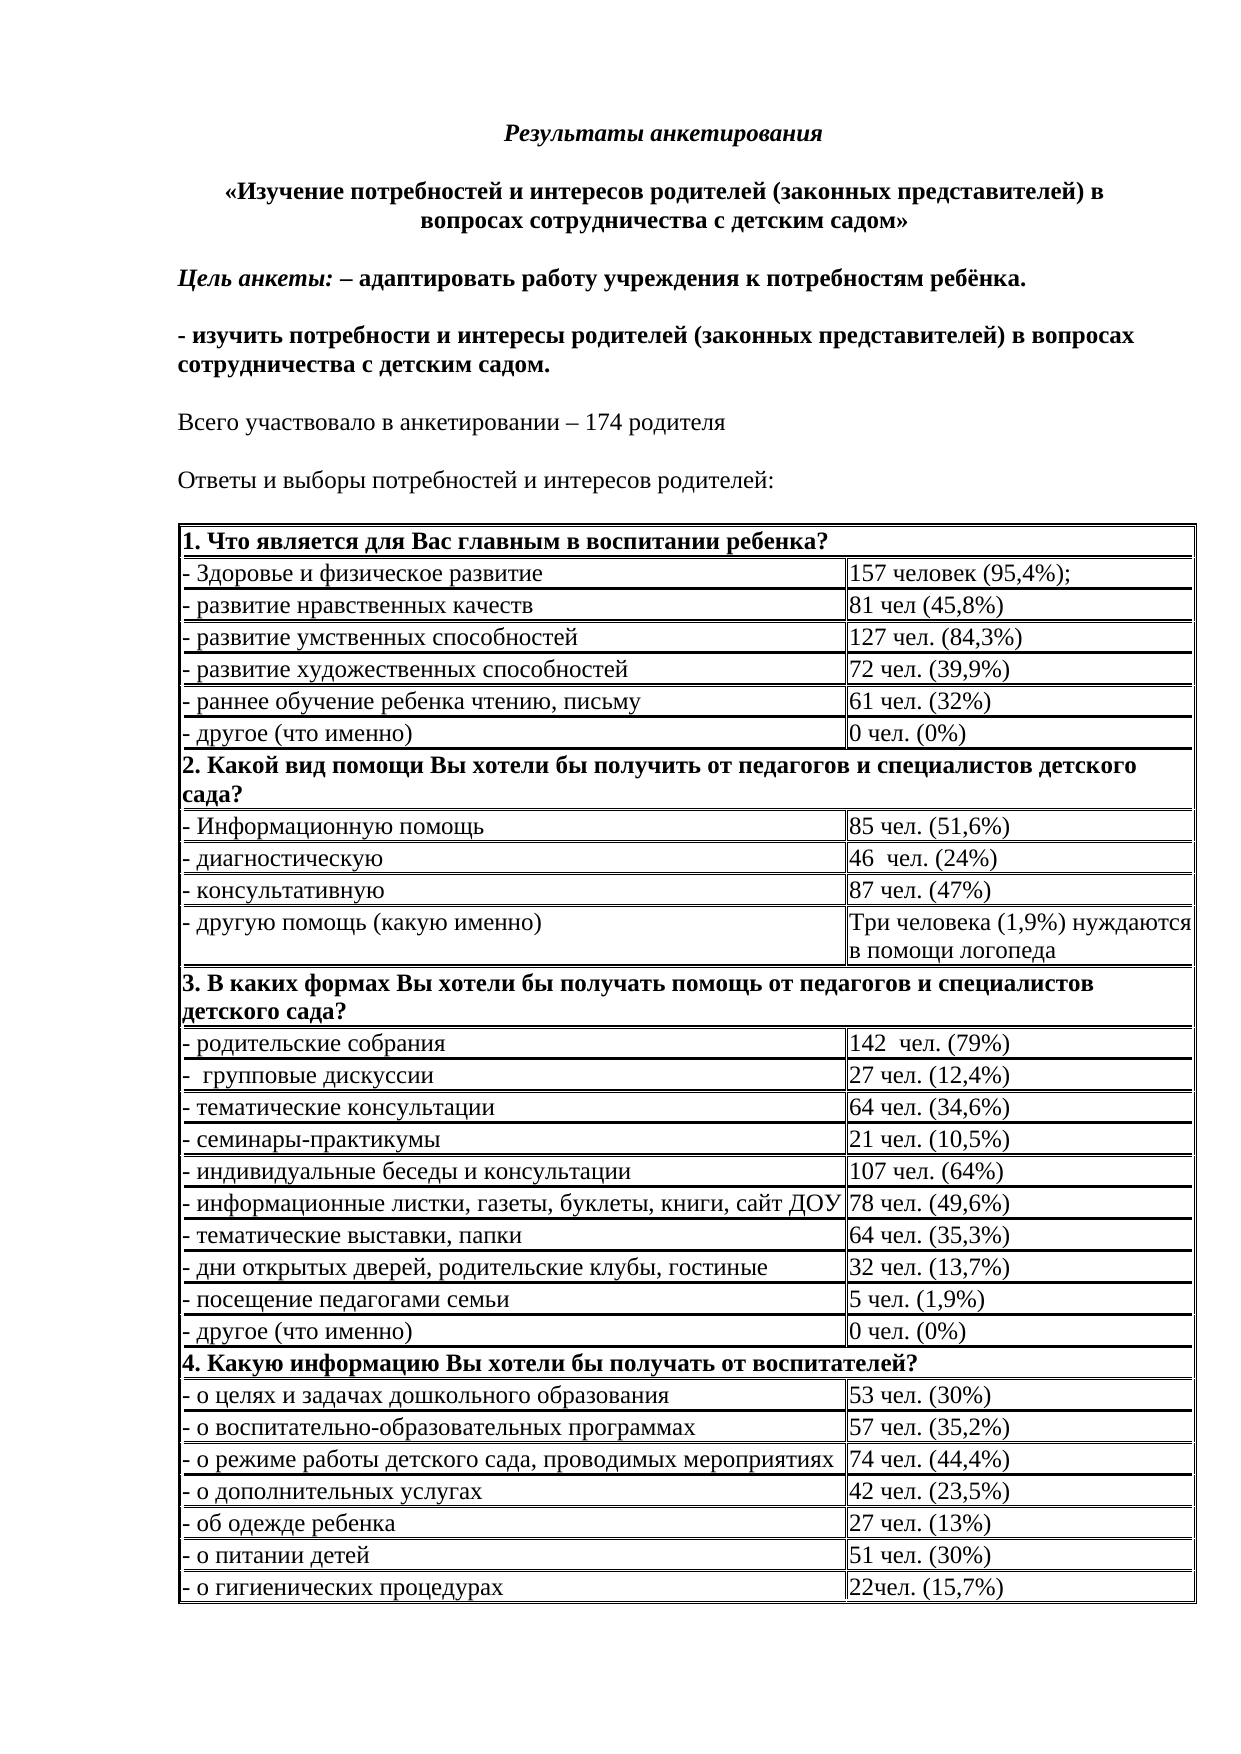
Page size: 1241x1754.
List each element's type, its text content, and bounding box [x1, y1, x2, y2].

table_cell 142 чел. (79%) [848, 1025, 1194, 1057]
table_cell - о гигиенических процедурах [180, 1569, 847, 1601]
table_cell - групповые дискуссии [181, 1057, 845, 1089]
table_cell 0 чел. (0%) [848, 715, 1194, 747]
table_cell - о воспитательно-образовательных программах [181, 1409, 845, 1441]
table_cell 157 человек (95,4%); [848, 555, 1194, 587]
table_cell 72 чел. (39,9%) [848, 651, 1194, 683]
table_cell - посещение педагогами семьи [181, 1281, 845, 1313]
table_cell 127 чел. (84,3%) [848, 619, 1194, 651]
table_cell - развитие нравственных качеств [181, 587, 845, 619]
table_cell - тематические консультации [181, 1089, 845, 1121]
table_cell 87 чел. (47%) [847, 872, 1195, 904]
table_cell - Здоровье и физическое развитие [181, 555, 845, 587]
text Результаты анкетирования [177, 118, 1152, 147]
table_cell 46 чел. (24%) [847, 840, 1195, 872]
table_cell - о дополнительных услугах [180, 1473, 845, 1505]
text Всего участвовало в анкетировании – 174 родителя [177, 407, 1152, 436]
table_cell 61 чел. (32%) [848, 683, 1194, 715]
table_cell - о режиме работы детского сада, проводимых мероприятиях [180, 1441, 847, 1473]
table_cell 3. В каких формах Вы хотели бы получать помощь от педагогов и специалистов детского сада? [181, 964, 1194, 1025]
table_cell 27 чел. (13%) [847, 1505, 1195, 1537]
table_cell - об одежде ребенка [180, 1505, 847, 1537]
table_cell 21 чел. (10,5%) [848, 1121, 1194, 1153]
table_cell - другое (что именно) [180, 1313, 845, 1345]
text Цель анкеты: – адаптировать работу учреждения к потребностям ребёнка. [177, 263, 1152, 291]
table_cell 2. Какой вид помощи Вы хотели бы получить от педагогов и специалистов детского сада? [181, 747, 1194, 808]
table_cell - другое (что именно) [181, 715, 845, 747]
table_cell - информационные листки, газеты, буклеты, книги, сайт ДОУ [181, 1185, 845, 1217]
table_cell - Информационную помощь [180, 808, 847, 840]
table_cell 64 чел. (34,6%) [848, 1089, 1194, 1121]
table_cell - о питании детей [180, 1537, 847, 1569]
table_cell - индивидуальные беседы и консультации [181, 1153, 845, 1185]
table_cell - развитие художественных способностей [181, 651, 845, 683]
table_cell - развитие умственных способностей [181, 619, 845, 651]
table_cell 32 чел. (13,7%) [848, 1249, 1194, 1281]
table_cell - диагностическую [180, 840, 847, 872]
table_cell - родительские собрания [181, 1025, 845, 1057]
table_cell Три человека (1,9%) нуждаются в помощи логопеда [847, 904, 1195, 964]
text «Изучение потребностей и интересов родителей (законных представителей) в вопросах сотрудничества с детским садом» [177, 176, 1152, 233]
table_cell - семинары-практикумы [181, 1121, 845, 1153]
table_cell - раннее обучение ребенка чтению, письму [181, 683, 845, 715]
table_cell 22чел. (15,7%) [847, 1569, 1195, 1601]
table_cell 85 чел. (51,6%) [847, 808, 1195, 840]
table_cell 81 чел (45,8%) [848, 587, 1194, 619]
table_cell 0 чел. (0%) [848, 1313, 1195, 1345]
table_cell 53 чел. (30%) [847, 1377, 1195, 1409]
table_cell 74 чел. (44,4%) [847, 1441, 1195, 1473]
table_header 1. Что является для Вас главным в воспитании ребенка? [181, 527, 1194, 555]
table_cell - другую помощь (какую именно) [180, 904, 847, 964]
table_cell 107 чел. (64%) [848, 1153, 1194, 1185]
table_cell 78 чел. (49,6%) [848, 1185, 1194, 1217]
table_cell - дни открытых дверей, родительские клубы, гостиные [181, 1249, 845, 1281]
text - изучить потребности и интересы родителей (законных представителей) в вопросах сотрудничества с детским садом. [177, 321, 1152, 378]
table_cell - консультативную [180, 872, 847, 904]
table_cell 51 чел. (30%) [847, 1537, 1195, 1569]
text Ответы и выборы потребностей и интересов родителей: [177, 465, 1152, 494]
table_cell - тематические выставки, папки [181, 1217, 845, 1249]
table_cell - о целях и задачах дошкольного образования [180, 1377, 847, 1409]
table_cell 4. Какую информацию Вы хотели бы получать от воспитателей? [181, 1345, 1194, 1377]
table_cell 27 чел. (12,4%) [848, 1057, 1194, 1089]
table_cell 64 чел. (35,3%) [848, 1217, 1194, 1249]
table_cell 5 чел. (1,9%) [848, 1281, 1194, 1313]
table_cell 57 чел. (35,2%) [848, 1409, 1194, 1441]
table_cell 42 чел. (23,5%) [848, 1473, 1195, 1505]
